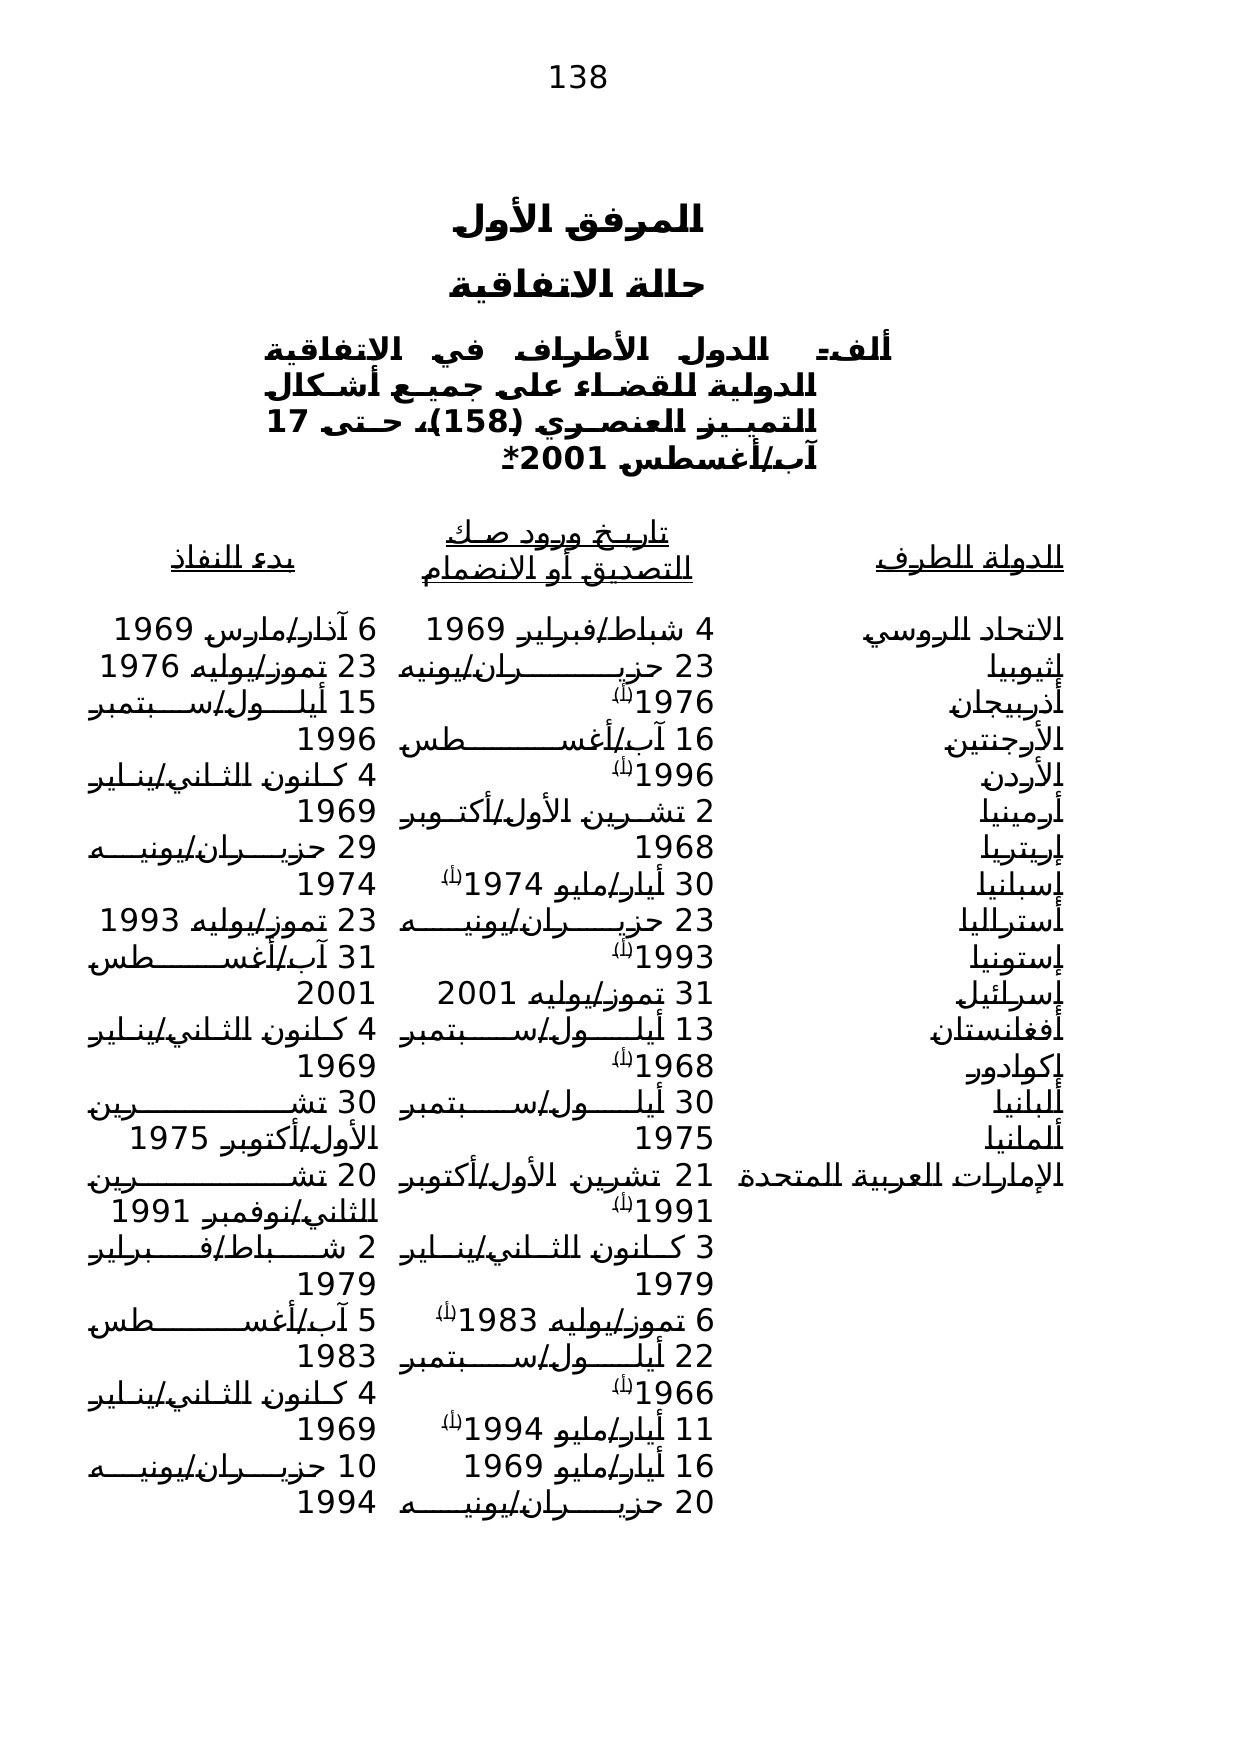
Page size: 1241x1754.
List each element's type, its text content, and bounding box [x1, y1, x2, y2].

table_header تاريـخ ورود صـك التصديق أو الانضمام [389, 514, 726, 612]
table_header الدولة الطرف [726, 514, 1074, 612]
text ألف- الدول الأطراف في الاتفاقية الدولية للقضاء على جميع أشكال التمييز العنصري (158)، حتى 17 آب/أغسطس 2001* [266, 331, 892, 477]
text حالة الاتفاقية [88, 262, 1069, 306]
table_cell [389, 612, 726, 1521]
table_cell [77, 612, 388, 1521]
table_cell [726, 612, 1074, 1521]
text المرفق الأول [88, 198, 1069, 242]
table_header بدء النفاذ [77, 514, 388, 612]
